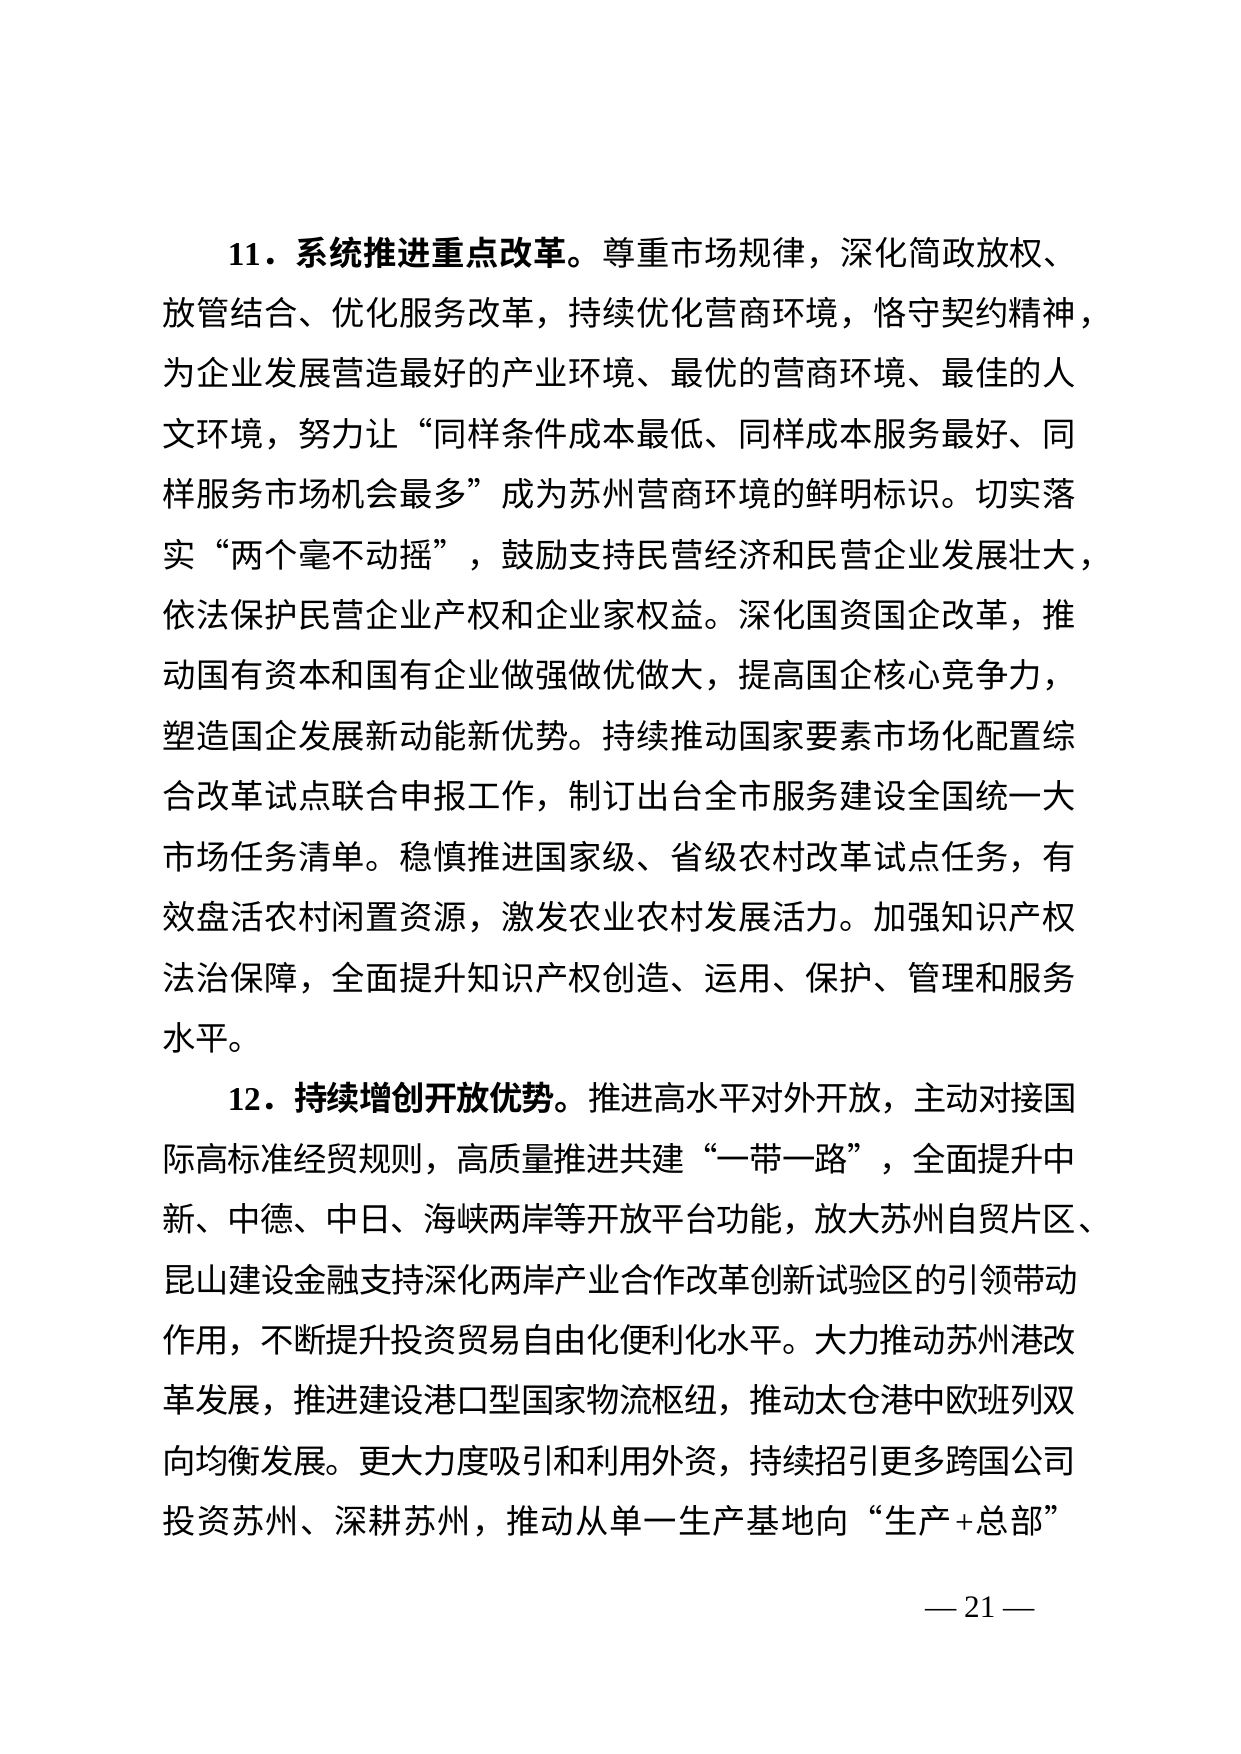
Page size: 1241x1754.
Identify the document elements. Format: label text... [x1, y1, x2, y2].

text 11．系统推进重点改革。尊重市场规律，深化简政放权、放管结合、优化服务改革，持续优化营商环境，恪守契约精神，为企业发展营造最好的产业环境、最优的营商环境、最佳的人文环境，努力让“同样条件成本最低、同样成本服务最好、同样服务市场机会最多”成为苏州营商环境的鲜明标识。切实落实“两个毫不动摇”，鼓励支持民营经济和民营企业发展壮大，依法保护民营企业产权和企业家权益。深化国资国企改革，推动国有资本和国有企业做强做优做大，提高国企核心竞争力，塑造国企发展新动能新优势。持续推动国家要素市场化配置综合改革试点联合申报工作，制订出台全市服务建设全国统一大市场任务清单。稳慎推进国家级、省级农村改革试点任务，有效盘活农村闲置资源，激发农业农村发展活力。加强知识产权法治保障，全面提升知识产权创造、运用、保护、管理和服务水平。 [162, 217, 1078, 1062]
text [162, 1062, 1078, 1546]
